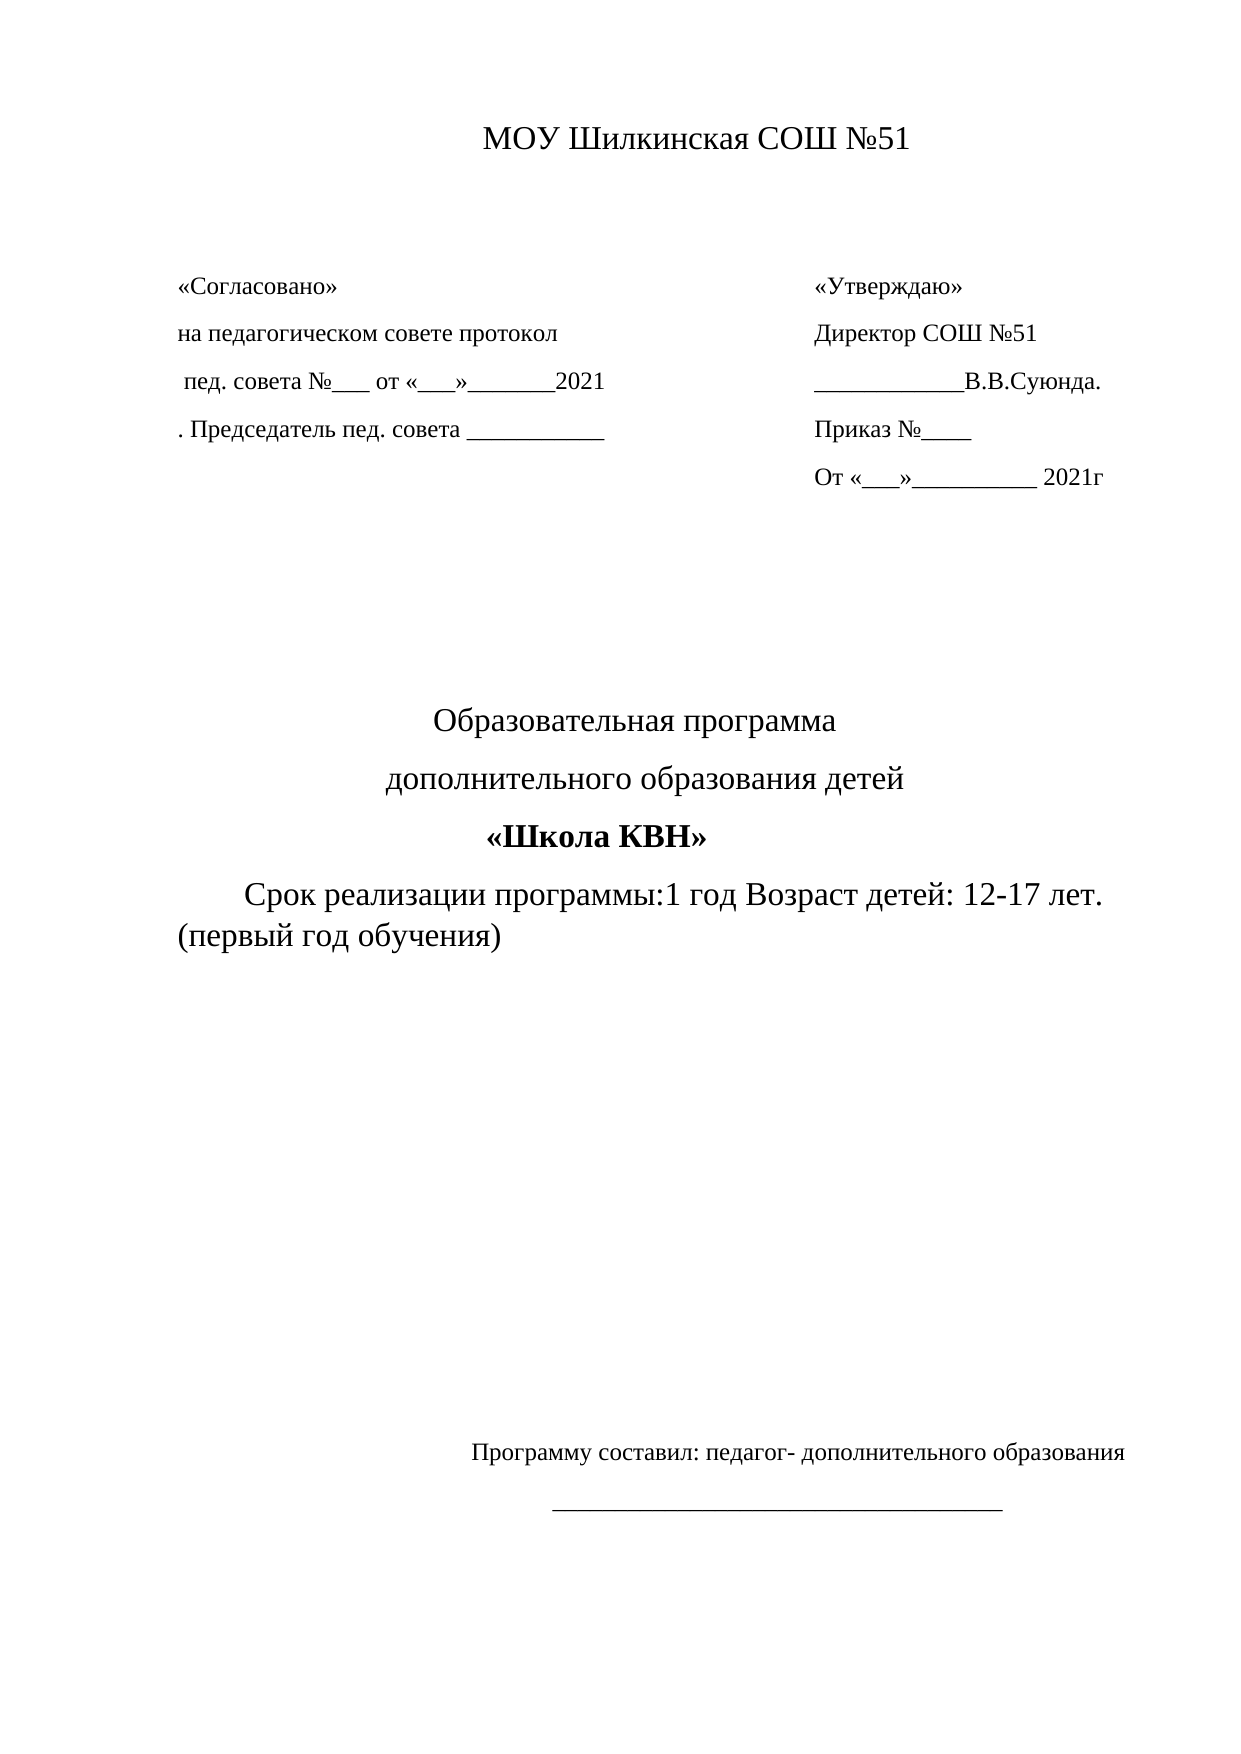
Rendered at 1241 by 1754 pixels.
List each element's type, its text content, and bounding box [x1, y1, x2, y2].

text на педагогическом совете протокол Директор СОШ №51 [177, 318, 1152, 347]
text МОУ Шилкинская СОШ №51 [177, 118, 1152, 156]
text ____________________________________ [177, 1485, 1152, 1513]
text пед. совета №___ от «___»_______2021 ____________В.В.Суюнда. [177, 366, 1152, 395]
text дополнительного образования детей [177, 758, 1152, 796]
text Программу составил: педагог- дополнительного образования [177, 1437, 1152, 1466]
text Образовательная программа [177, 700, 1152, 738]
text . Председатель пед. совета ___________ Приказ №____ [177, 414, 1152, 443]
text От «___»__________ 2021г [177, 462, 1152, 490]
text «Согласовано» «Утверждаю» [177, 271, 1152, 299]
text Срок реализации программы:1 год Возраст детей: 12-17 лет. (первый год обучения) [177, 874, 1152, 954]
text «Школа КВН» [177, 816, 1152, 854]
